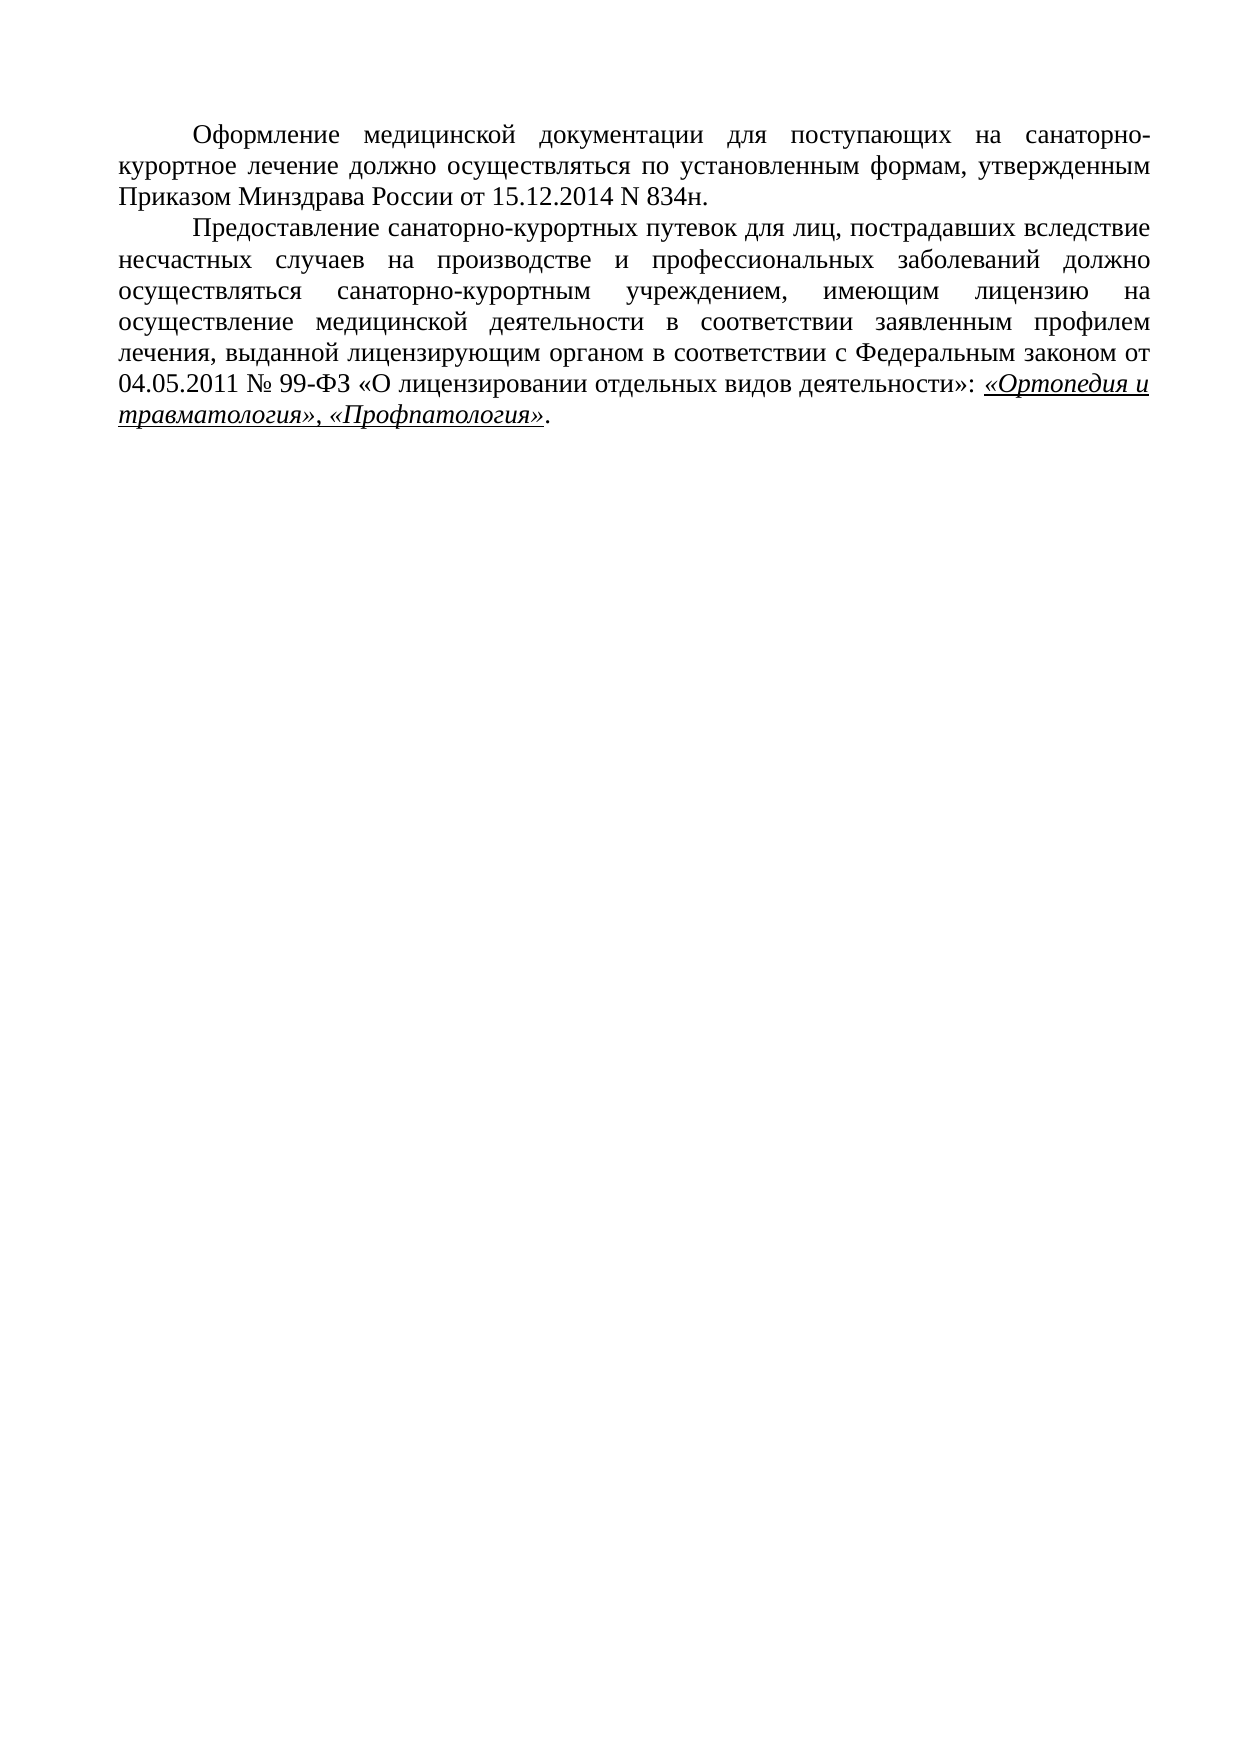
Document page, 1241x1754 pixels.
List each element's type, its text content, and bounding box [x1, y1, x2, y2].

text Предоставление санаторно-курортных путевок для лиц, пострадавших вследствие несчастных случаев на производстве и профессиональных заболеваний должно осуществляться санаторно-курортным учреждением, имеющим лицензию на осуществление медицинской деятельности в соответствии заявленным профилем лечения, выданной лицензирующим органом в соответствии с Федеральным законом от 04.05.2011 № 99-ФЗ «О лицензировании отдельных видов деятельности»: «Ортопедия и травматология», «Профпатология». [118, 212, 1152, 429]
text Оформление медицинской документации для поступающих на санаторно-курортное лечение должно осуществляться по установленным формам, утвержденным Приказом Минздрава России от 15.12.2014 N 834н. [118, 118, 1152, 212]
